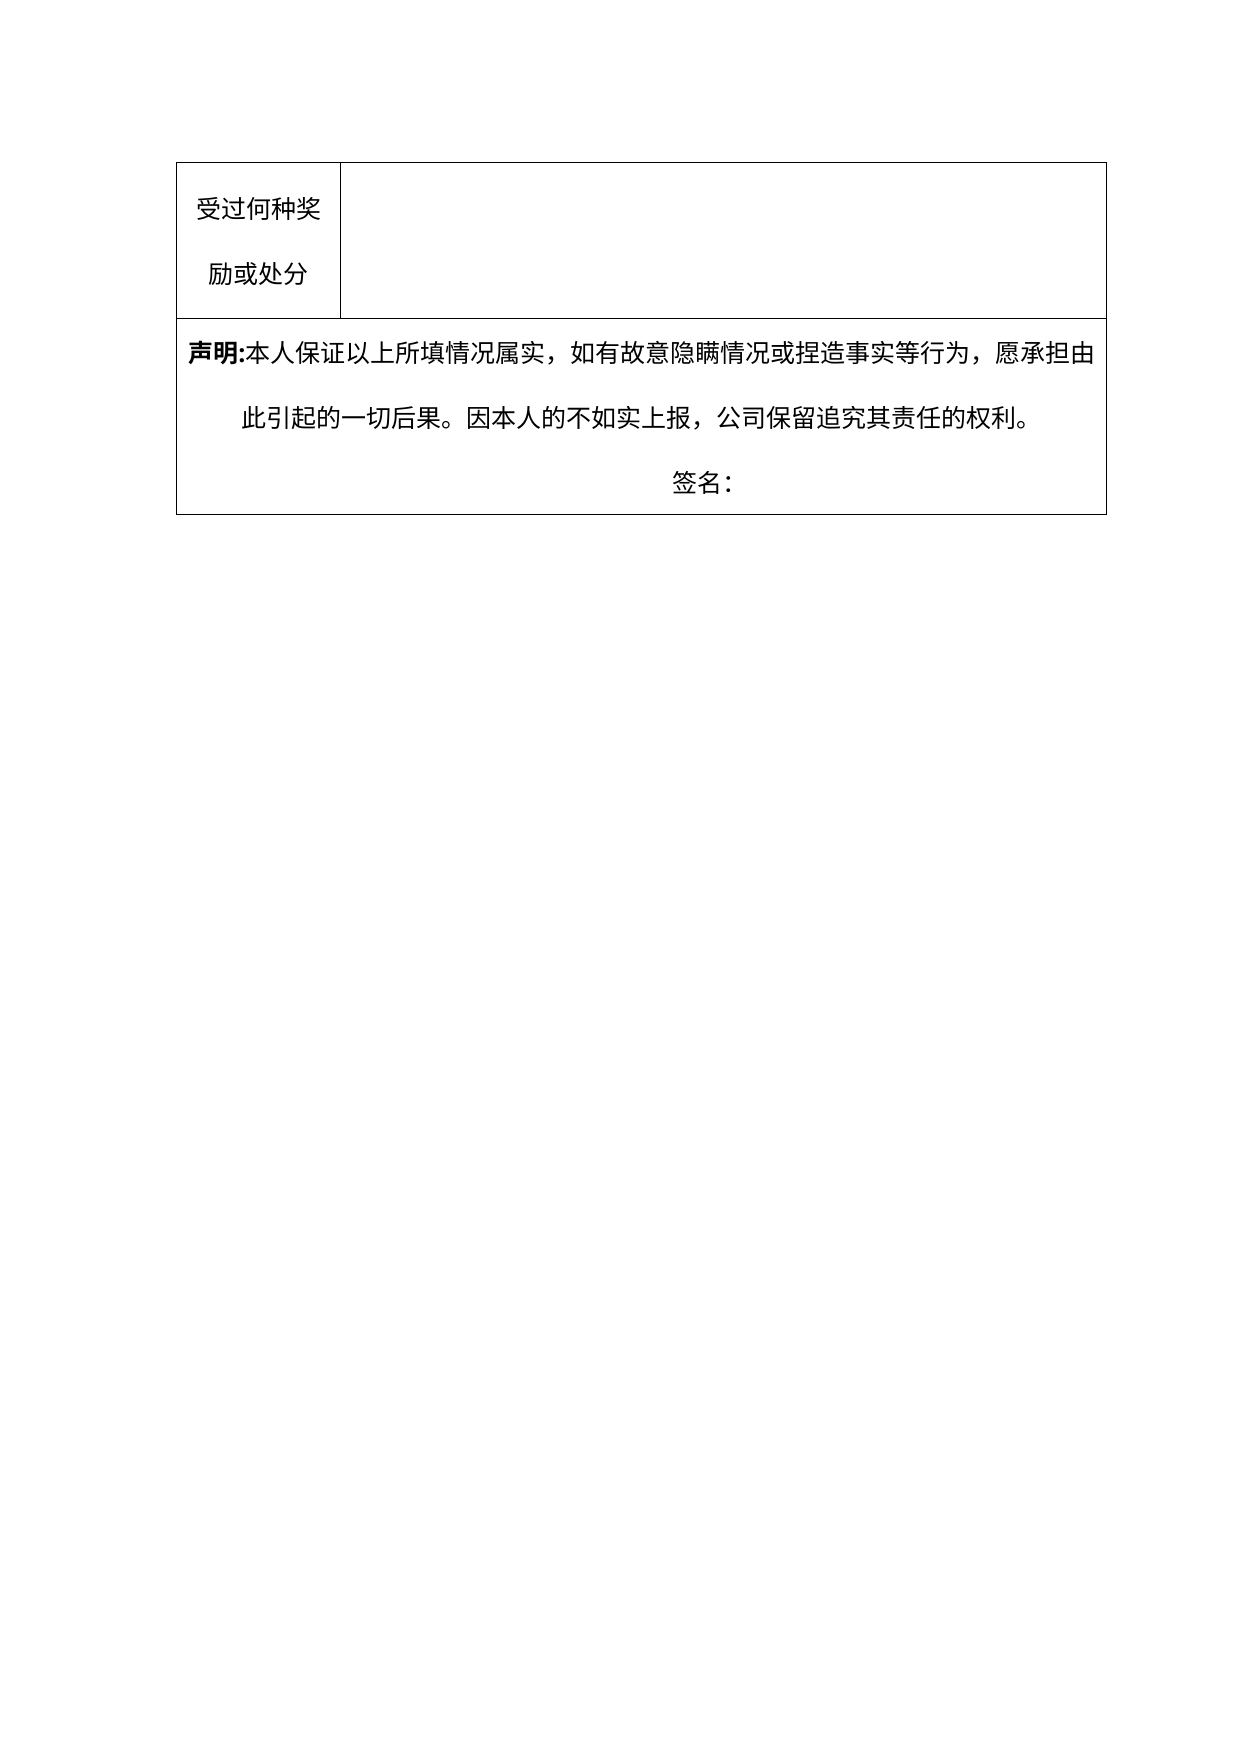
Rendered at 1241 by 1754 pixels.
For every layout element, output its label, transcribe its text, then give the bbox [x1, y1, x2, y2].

table_cell 声明:本人保证以上所填情况属实，如有故意隐瞒情况或捏造事实等行为，愿承担由此引起的一切后果。因本人的不如实上报，公司保留追究其责任的权利。 签名： [177, 319, 1106, 514]
table_cell 受过何种奖励或处分 [177, 163, 340, 318]
table_cell [341, 163, 1106, 318]
